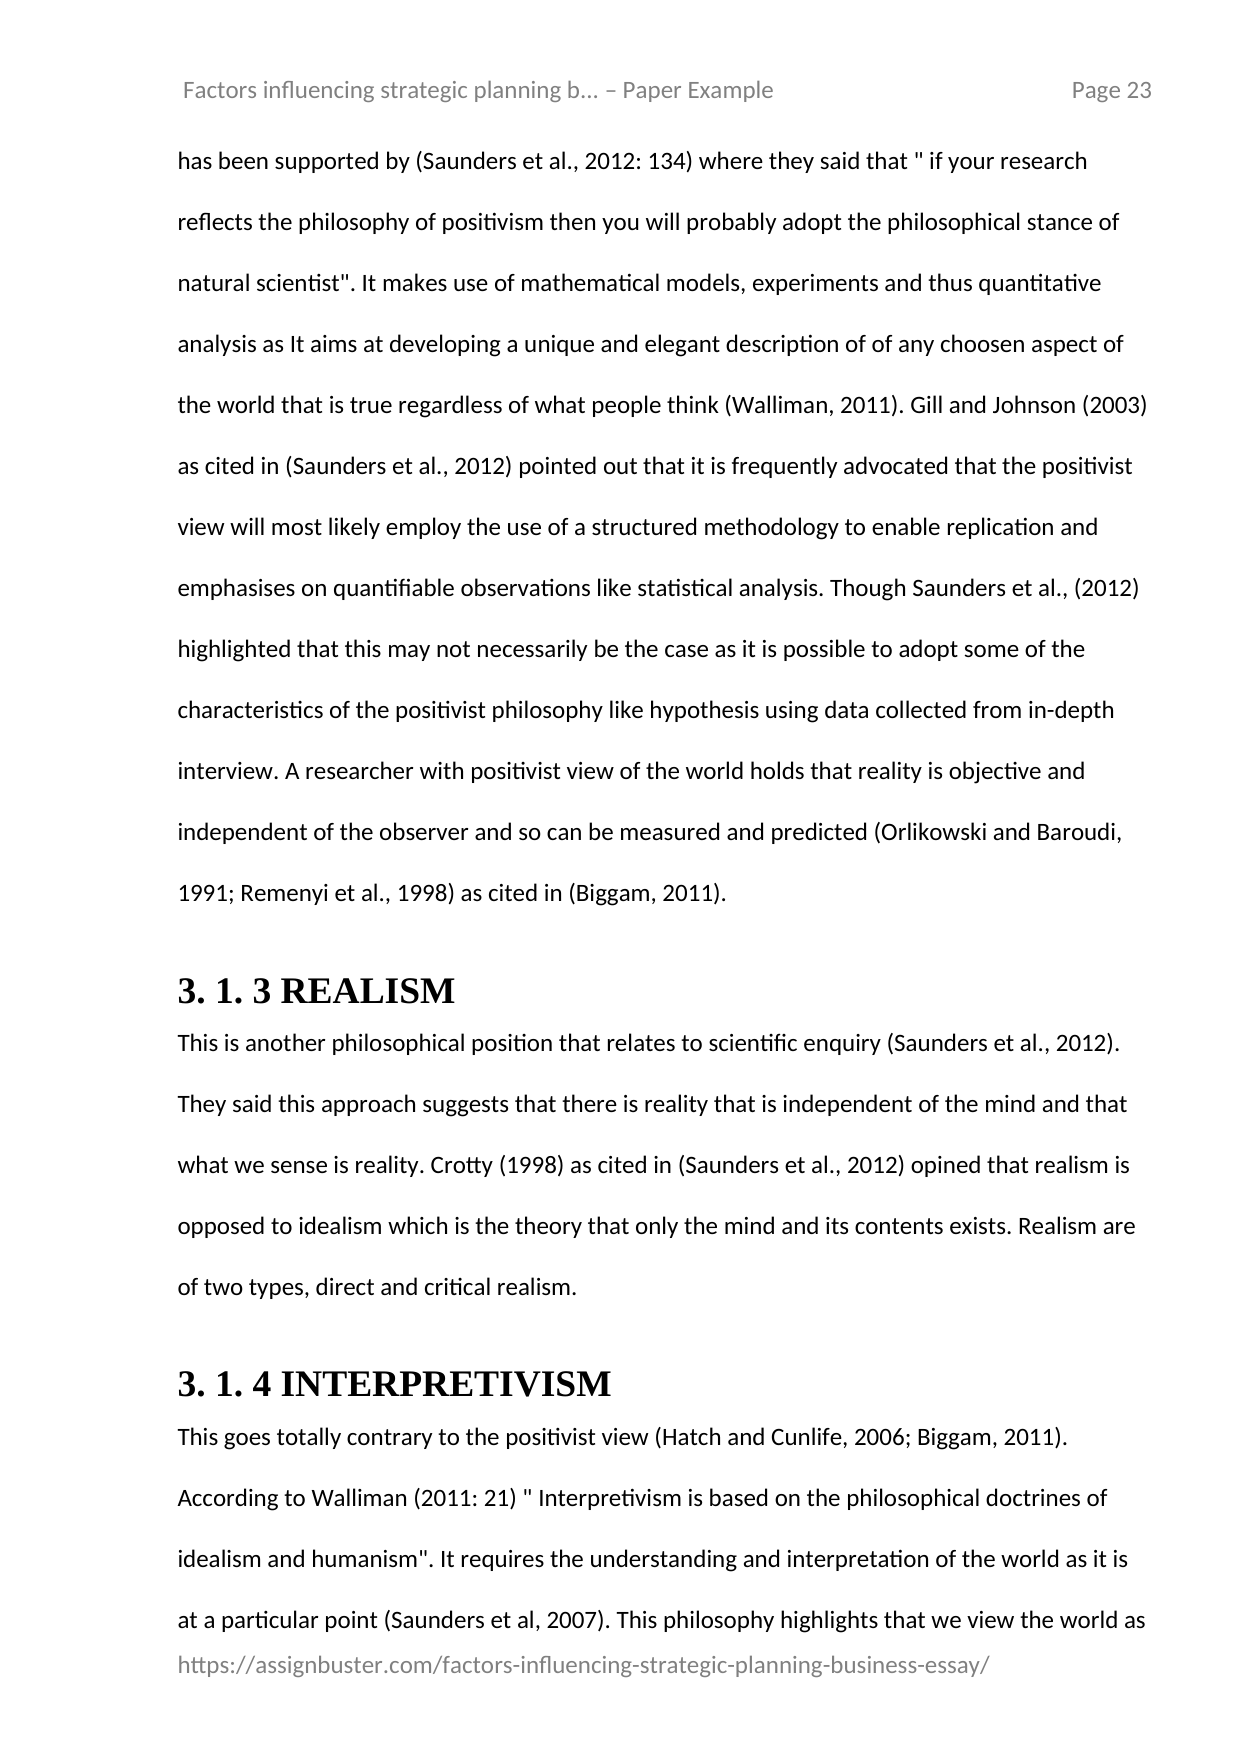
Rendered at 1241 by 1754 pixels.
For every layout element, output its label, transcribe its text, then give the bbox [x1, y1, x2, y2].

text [177, 1421, 1152, 1634]
text This is another philosophical position that relates to scientific enquiry (Saunders et al., 2012). They said this approach suggests that there is reality that is independent of the mind and that what we sense is reality. Crotty (1998) as cited in (Saunders et al., 2012) opined that realism is opposed to idealism which is the theory that only the mind and its contents exists. Realism are of two types, direct and critical realism. [177, 1027, 1152, 1302]
subtitle 3. 1. 4 INTERPRETIVISM [177, 1362, 1152, 1405]
subtitle 3. 1. 3 REALISM [177, 968, 1152, 1011]
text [177, 145, 1152, 908]
